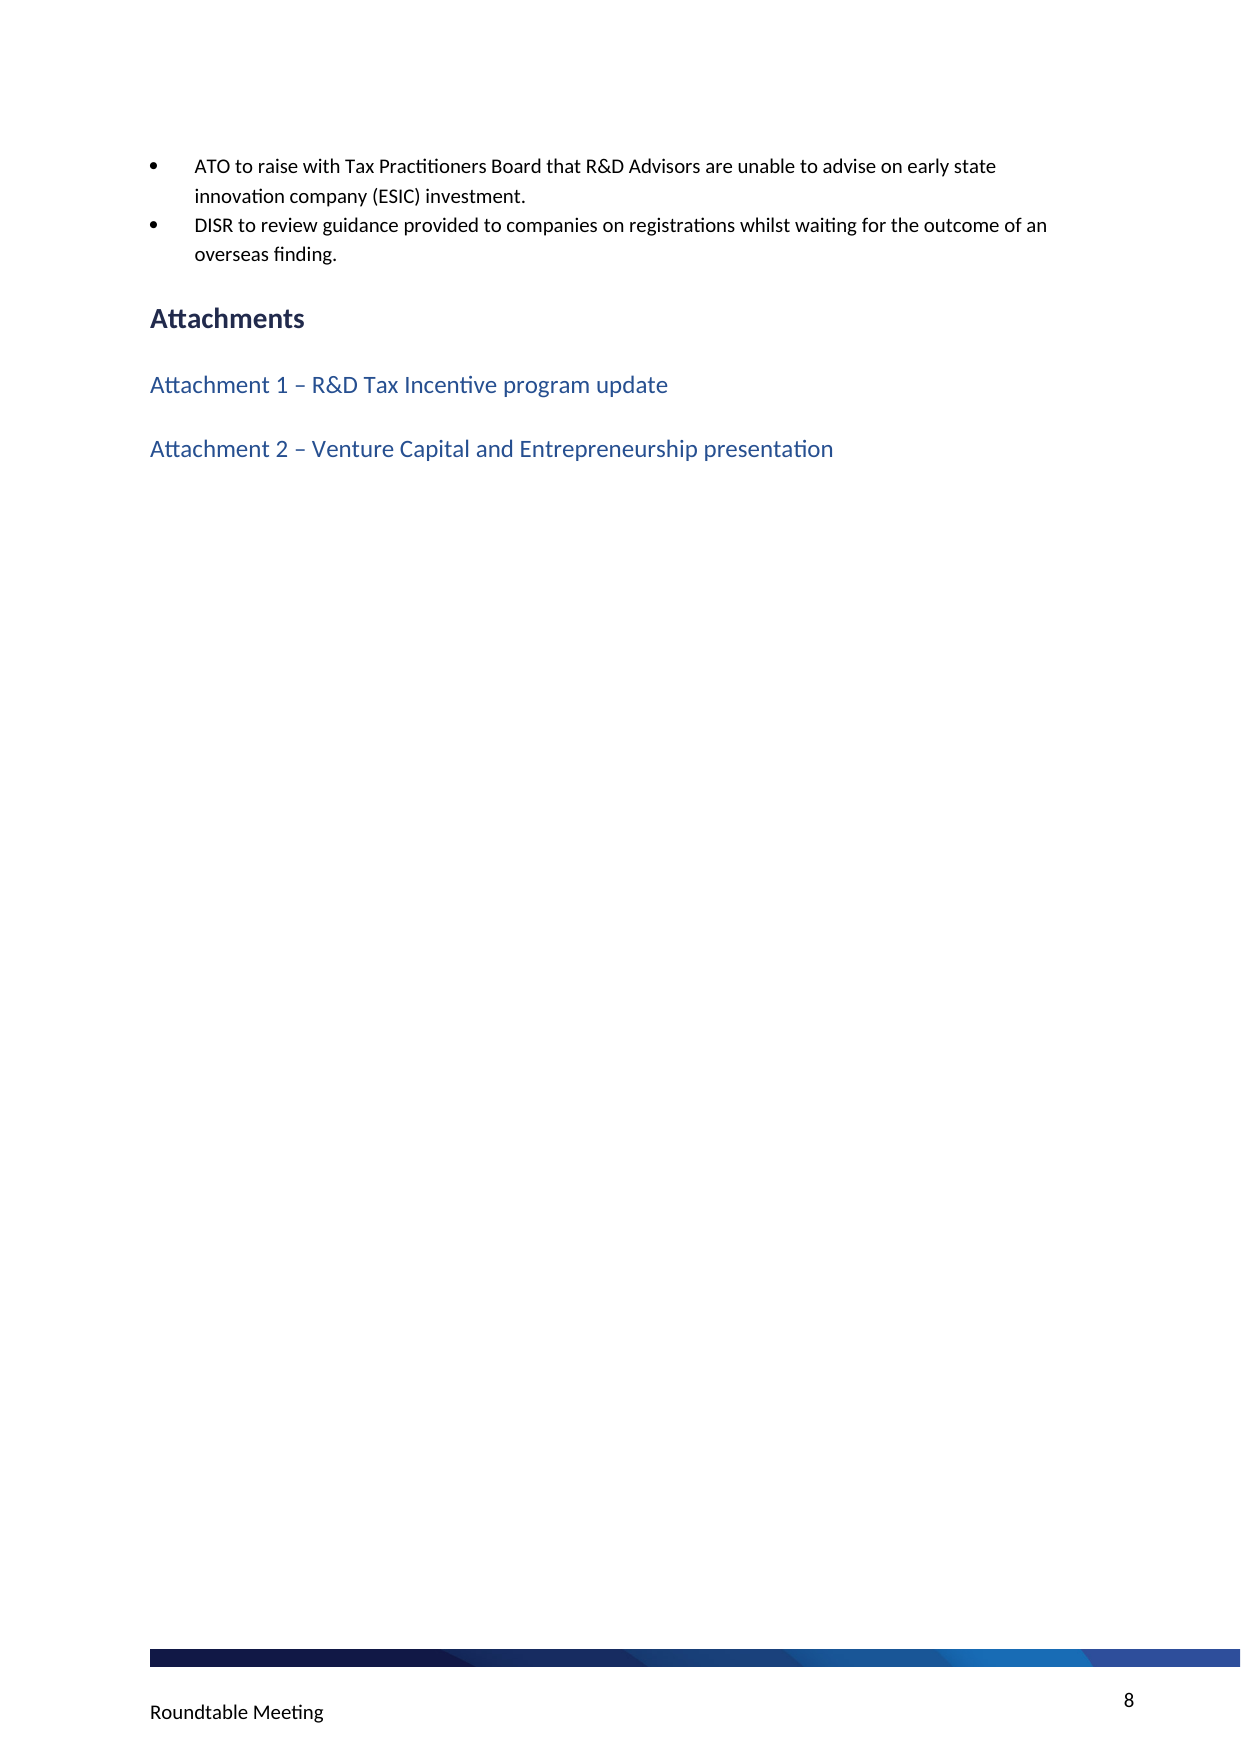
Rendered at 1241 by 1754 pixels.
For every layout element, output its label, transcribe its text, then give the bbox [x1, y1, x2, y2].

picture [150, 1649, 1241, 1667]
list ATO to raise with Tax Practitioners Board that R&D Advisors are unable to advise on early state innovation company (ESIC) investment. [150, 150, 1090, 208]
list DISR to review guidance provided to companies on registrations whilst waiting for the outcome of an overseas finding. [150, 208, 1090, 267]
subtitle Attachment 1 – R&D Tax Incentive program update [150, 369, 1090, 399]
subtitle Attachments [150, 300, 1090, 336]
subtitle Attachment 2 – Venture Capital and Entrepreneurship presentation [150, 433, 1090, 463]
